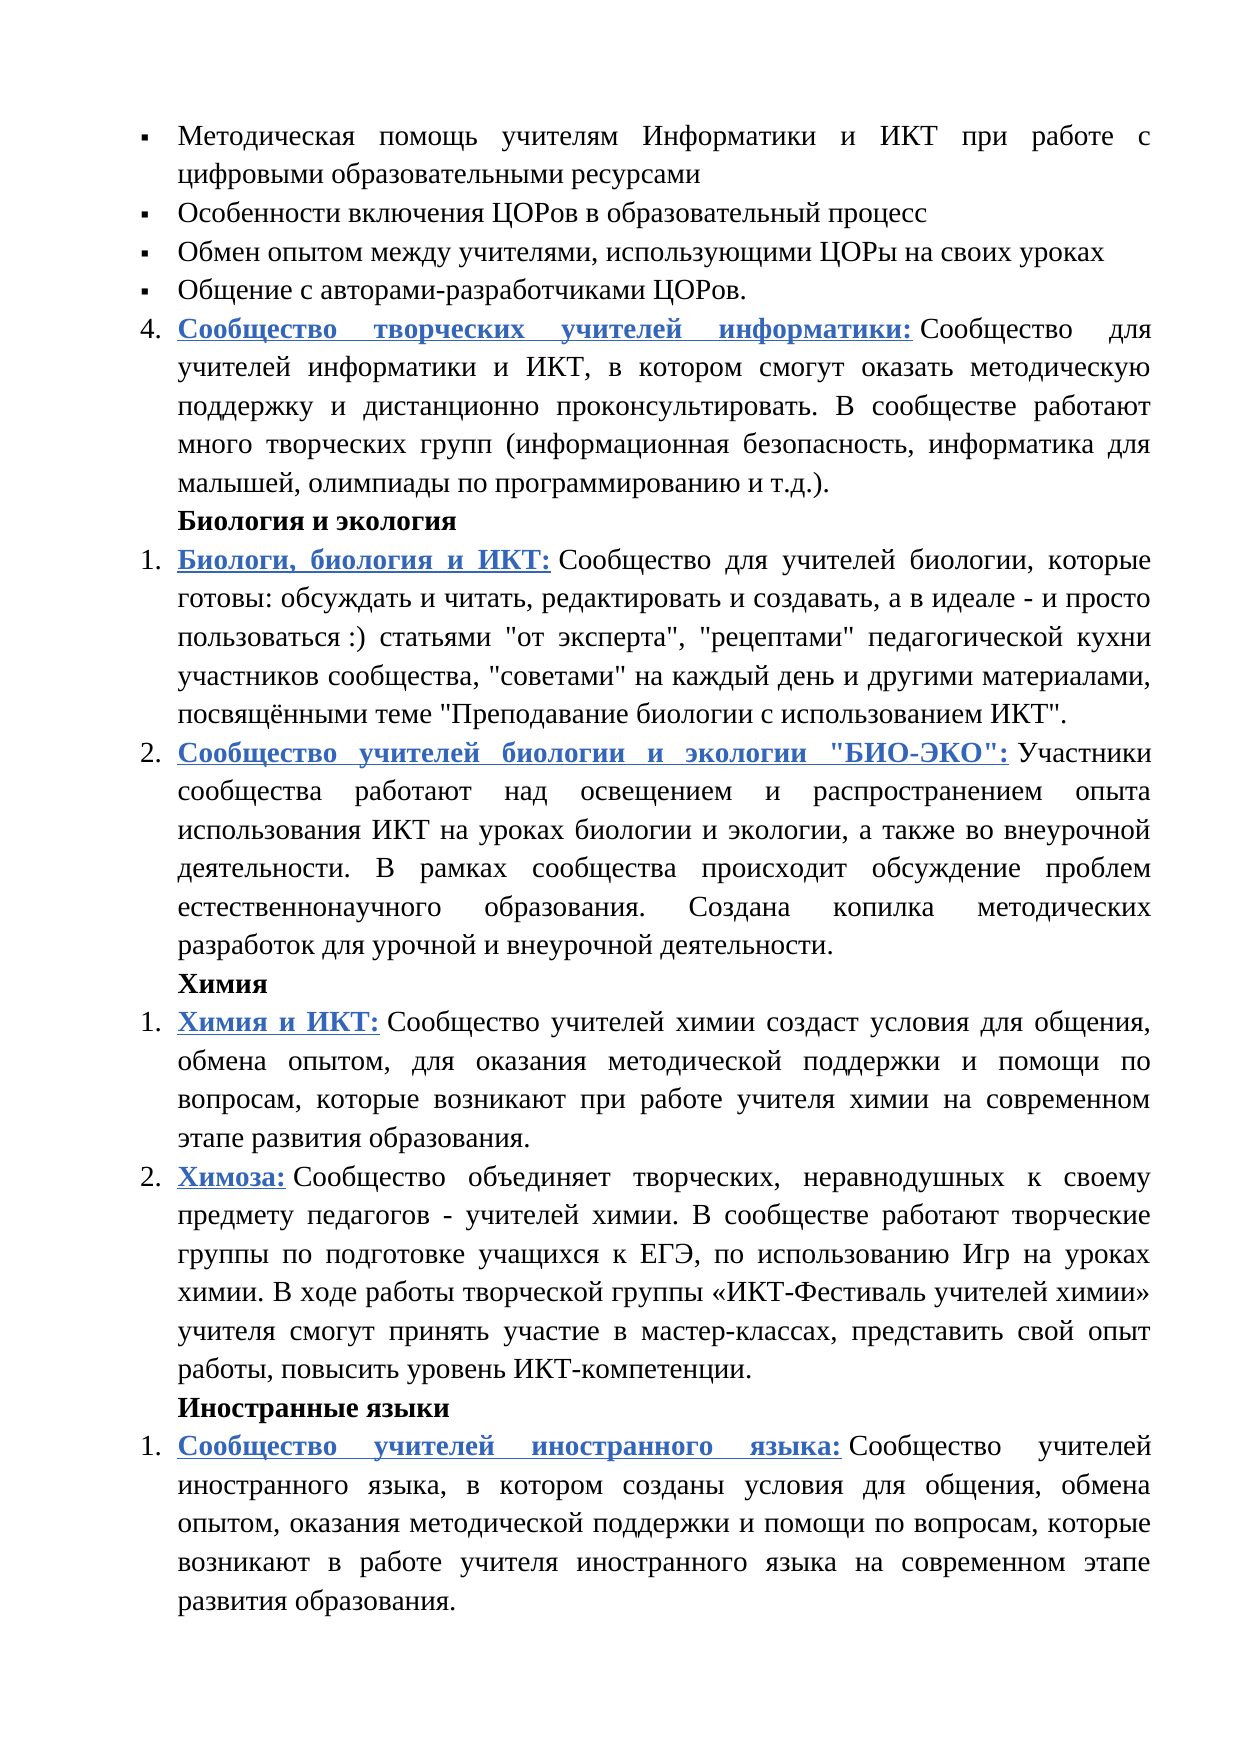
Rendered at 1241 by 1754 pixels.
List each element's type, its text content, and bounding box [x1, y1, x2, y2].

list Методическая помощь учителям Информатики и ИКТ при работе с цифровыми образовательными ресурсами [140, 118, 1152, 190]
list Сообщество учителей биологии и экологии "БИО-ЭКО": Участники сообщества работают над освещением и распространением опыта использования ИКТ на уроках биологии и экологии, а также во внеурочной деятельности. В рамках сообщества происходит обсуждение проблем естественнонаучного образования. Создана копилка методических разработок для урочной и внеурочной деятельности. [140, 735, 1152, 961]
subtitle Химия [177, 966, 1152, 999]
list Общение с авторами-разработчиками ЦОРов. [140, 272, 1152, 306]
list Обмен опытом между учителями, использующими ЦОРы на своих уроках [140, 234, 1152, 267]
list Сообщество учителей иностранного языка: Сообщество учителей иностранного языка, в котором созданы условия для общения, обмена опытом, оказания методической поддержки и помощи по вопросам, которые возникают в работе учителя иностранного языка на современном этапе развития образования. [140, 1428, 1152, 1616]
subtitle Иностранные языки [177, 1390, 1152, 1423]
list Химия и ИКТ: Сообщество учителей химии создаст условия для общения, обмена опытом, для оказания методической поддержки и помощи по вопросам, которые возникают при работе учителя химии на современном этапе развития образования. [140, 1004, 1152, 1154]
list Сообщество творческих учителей информатики: Сообщество для учителей информатики и ИКТ, в котором смогут оказать методическую поддержку и дистанционно проконсультировать. В сообществе работают много творческих групп (информационная безопасность, информатика для малышей, олимпиады по программированию и т.д.). [140, 311, 1152, 498]
list Особенности включения ЦОРов в образовательный процесс [140, 195, 1152, 229]
list Биологи, биология и ИКТ: Сообщество для учителей биологии, которые готовы: обсуждать и читать, редактировать и создавать, а в идеале - и просто пользоваться :) статьями "от эксперта", "рецептами" педагогической кухни участников сообщества, "советами" на каждый день и другими материалами, посвящёнными теме "Преподавание биологии с использованием ИКТ". [140, 542, 1152, 730]
subtitle Биология и экология [177, 503, 1152, 537]
list Химоза: Сообщество объединяет творческих, неравнодушных к своему предмету педагогов - учителей химии. В сообществе работают творческие группы по подготовке учащихся к ЕГЭ, по использованию Игр на уроках химии. В ходе работы творческой группы «ИКТ-Фестиваль учителей химии» учителя смогут принять участие в мастер-классах, представить свой опыт работы, повысить уровень ИКТ-компетенции. [140, 1159, 1152, 1385]
